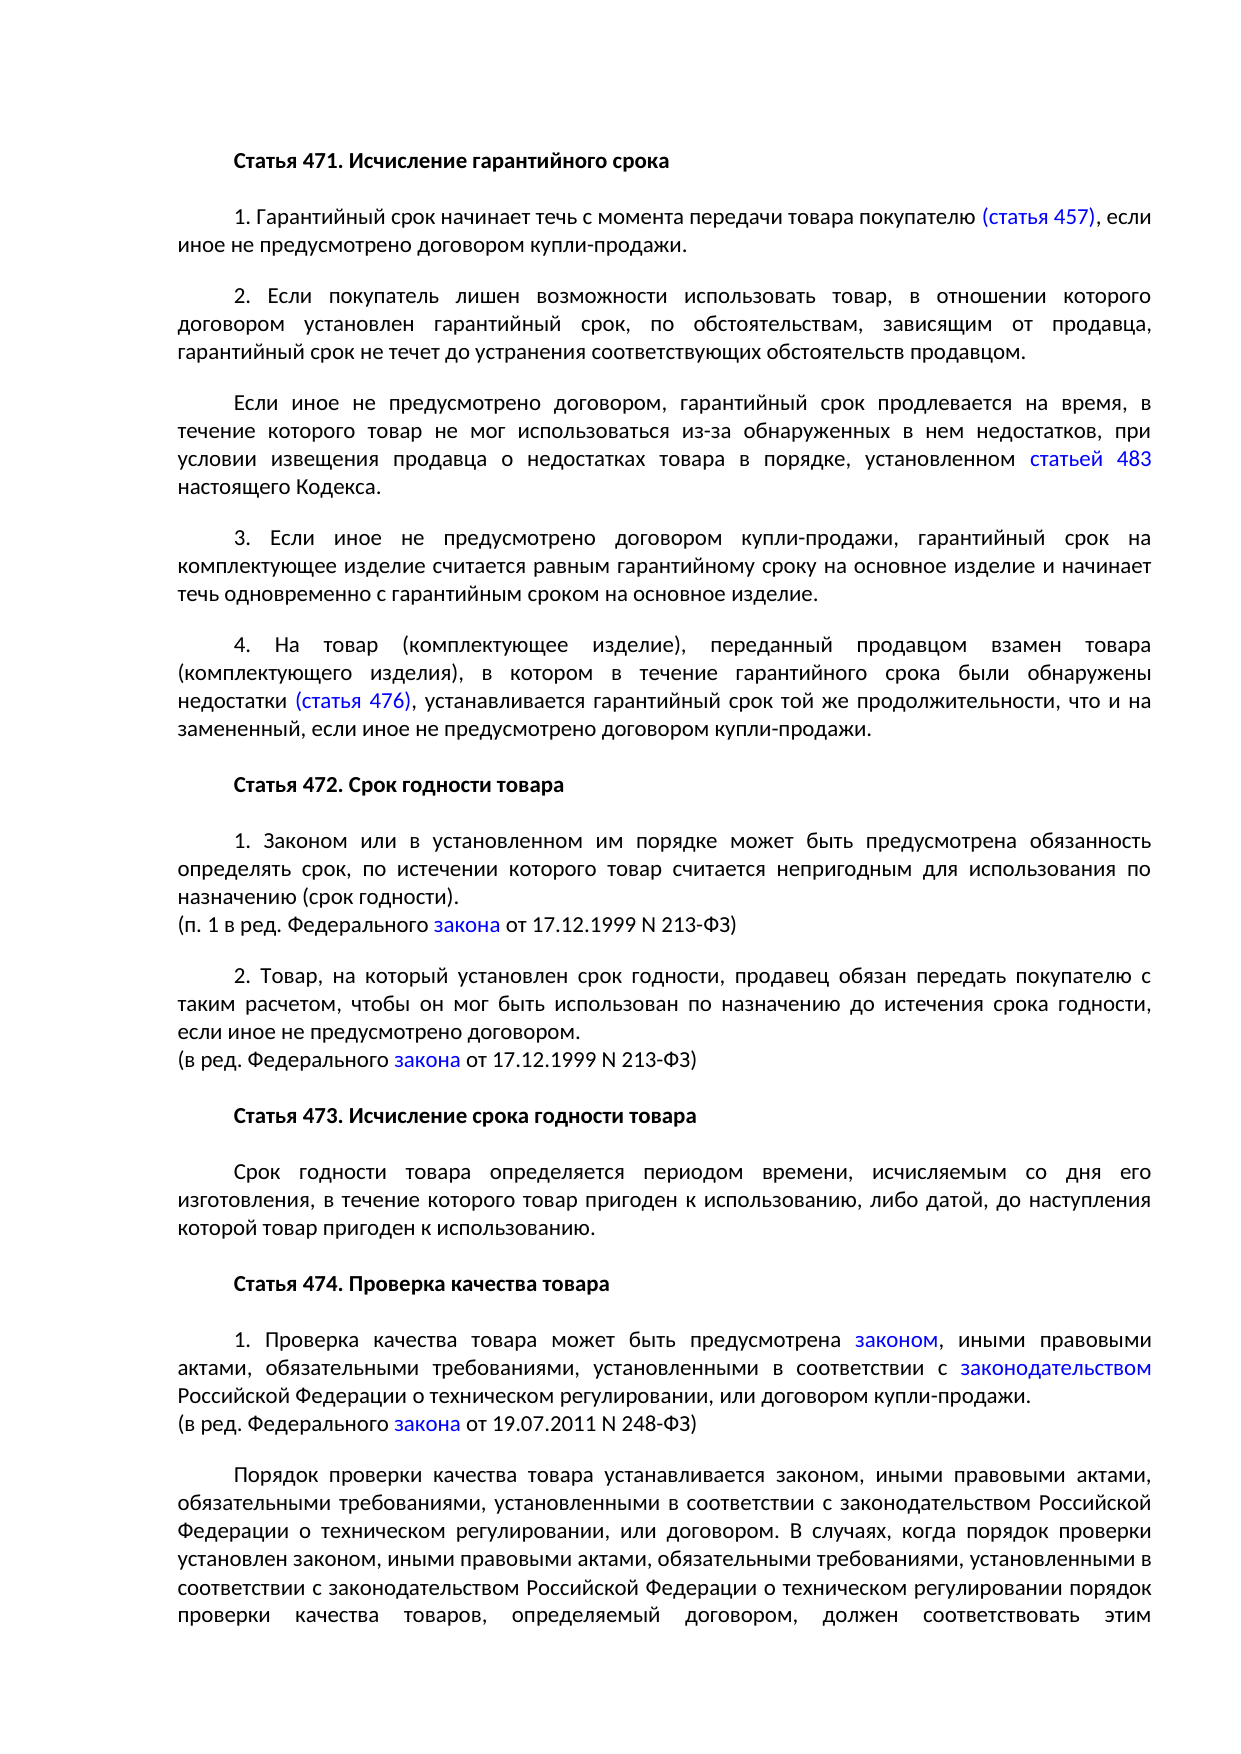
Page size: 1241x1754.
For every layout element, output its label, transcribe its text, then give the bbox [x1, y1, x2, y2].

text Срок годности товара определяется периодом времени, исчисляемым со дня его изготовления, в течение которого товар пригоден к использованию, либо датой, до наступления которой товар пригоден к использованию. [177, 1157, 1152, 1241]
text 4. На товар (комплектующее изделие), переданный продавцом взамен товара (комплектующего изделия), в котором в течение гарантийного срока были обнаружены недостатки (статья 476), устанавливается гарантийный срок той же продолжительности, что и на замененный, если иное не предусмотрено договором купли-продажи. [177, 630, 1152, 742]
title Статья 473. Исчисление срока годности товара [177, 1101, 1152, 1129]
text 2. Товар, на который установлен срок годности, продавец обязан передать покупателю с таким расчетом, чтобы он мог быть использован по назначению до истечения срока годности, если иное не предусмотрено договором. [177, 961, 1152, 1045]
text 3. Если иное не предусмотрено договором купли-продажи, гарантийный срок на комплектующее изделие считается равным гарантийному сроку на основное изделие и начинает течь одновременно с гарантийным сроком на основное изделие. [177, 523, 1152, 607]
text 1. Гарантийный срок начинает течь с момента передачи товара покупателю (статья 457), если иное не предусмотрено договором купли-продажи. [177, 202, 1152, 258]
text (в ред. Федерального закона от 19.07.2011 N 248-ФЗ) [177, 1409, 1152, 1438]
text 1. Проверка качества товара может быть предусмотрена законом, иными правовыми актами, обязательными требованиями, установленными в соответствии с законодательством Российской Федерации о техническом регулировании, или договором купли-продажи. [177, 1326, 1152, 1409]
text (п. 1 в ред. Федерального закона от 17.12.1999 N 213-ФЗ) [177, 910, 1152, 938]
text Если иное не предусмотрено договором, гарантийный срок продлевается на время, в течение которого товар не мог использоваться из-за обнаруженных в нем недостатков, при условии извещения продавца о недостатках товара в порядке, установленном статьей 483 настоящего Кодекса. [177, 388, 1152, 500]
title Статья 471. Исчисление гарантийного срока [177, 146, 1152, 174]
title Статья 472. Срок годности товара [177, 770, 1152, 798]
text 2. Если покупатель лишен возможности использовать товар, в отношении которого договором установлен гарантийный срок, по обстоятельствам, зависящим от продавца, гарантийный срок не течет до устранения соответствующих обстоятельств продавцом. [177, 281, 1152, 365]
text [177, 1461, 1152, 1629]
title Статья 474. Проверка качества товара [177, 1269, 1152, 1297]
text (в ред. Федерального закона от 17.12.1999 N 213-ФЗ) [177, 1045, 1152, 1073]
text 1. Законом или в установленном им порядке может быть предусмотрена обязанность определять срок, по истечении которого товар считается непригодным для использования по назначению (срок годности). [177, 826, 1152, 910]
